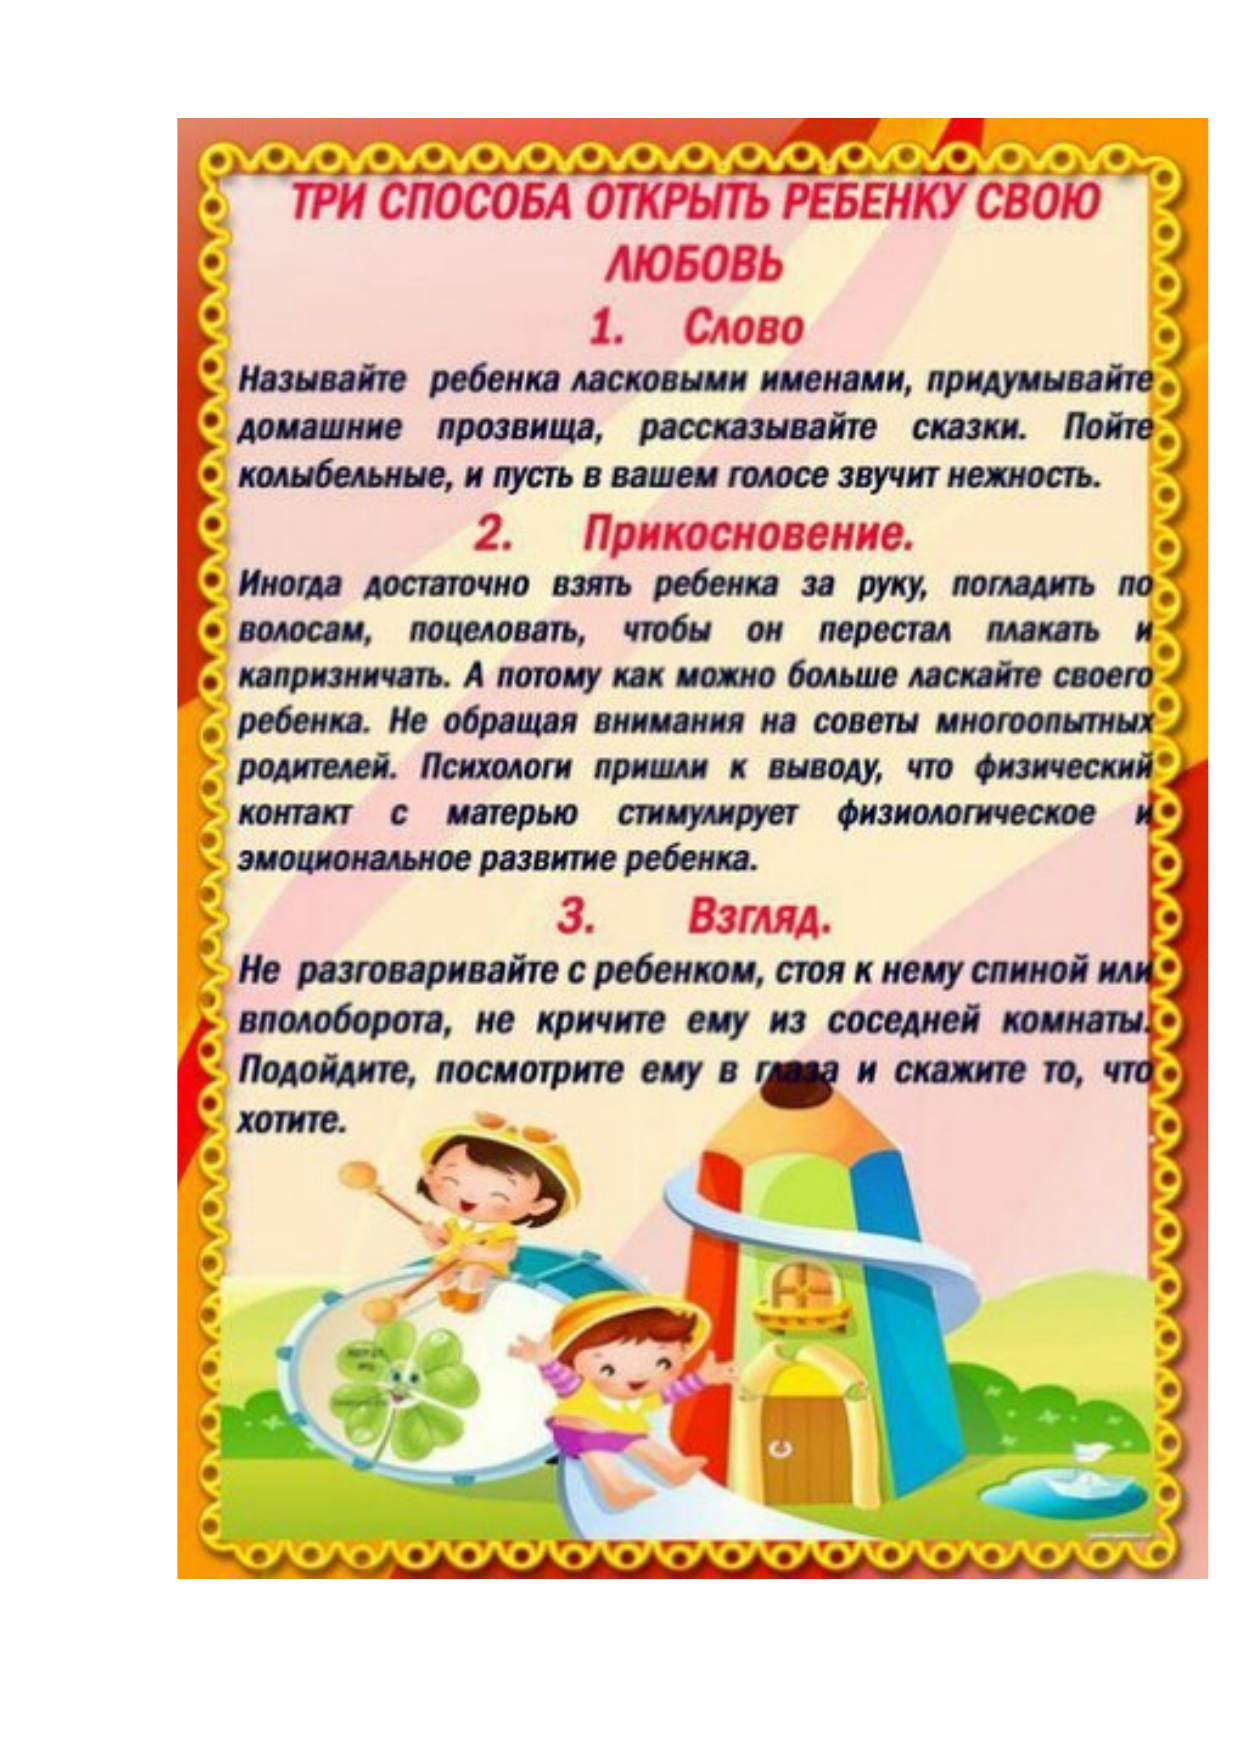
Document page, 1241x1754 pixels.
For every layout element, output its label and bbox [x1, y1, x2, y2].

picture [177, 118, 1209, 1579]
